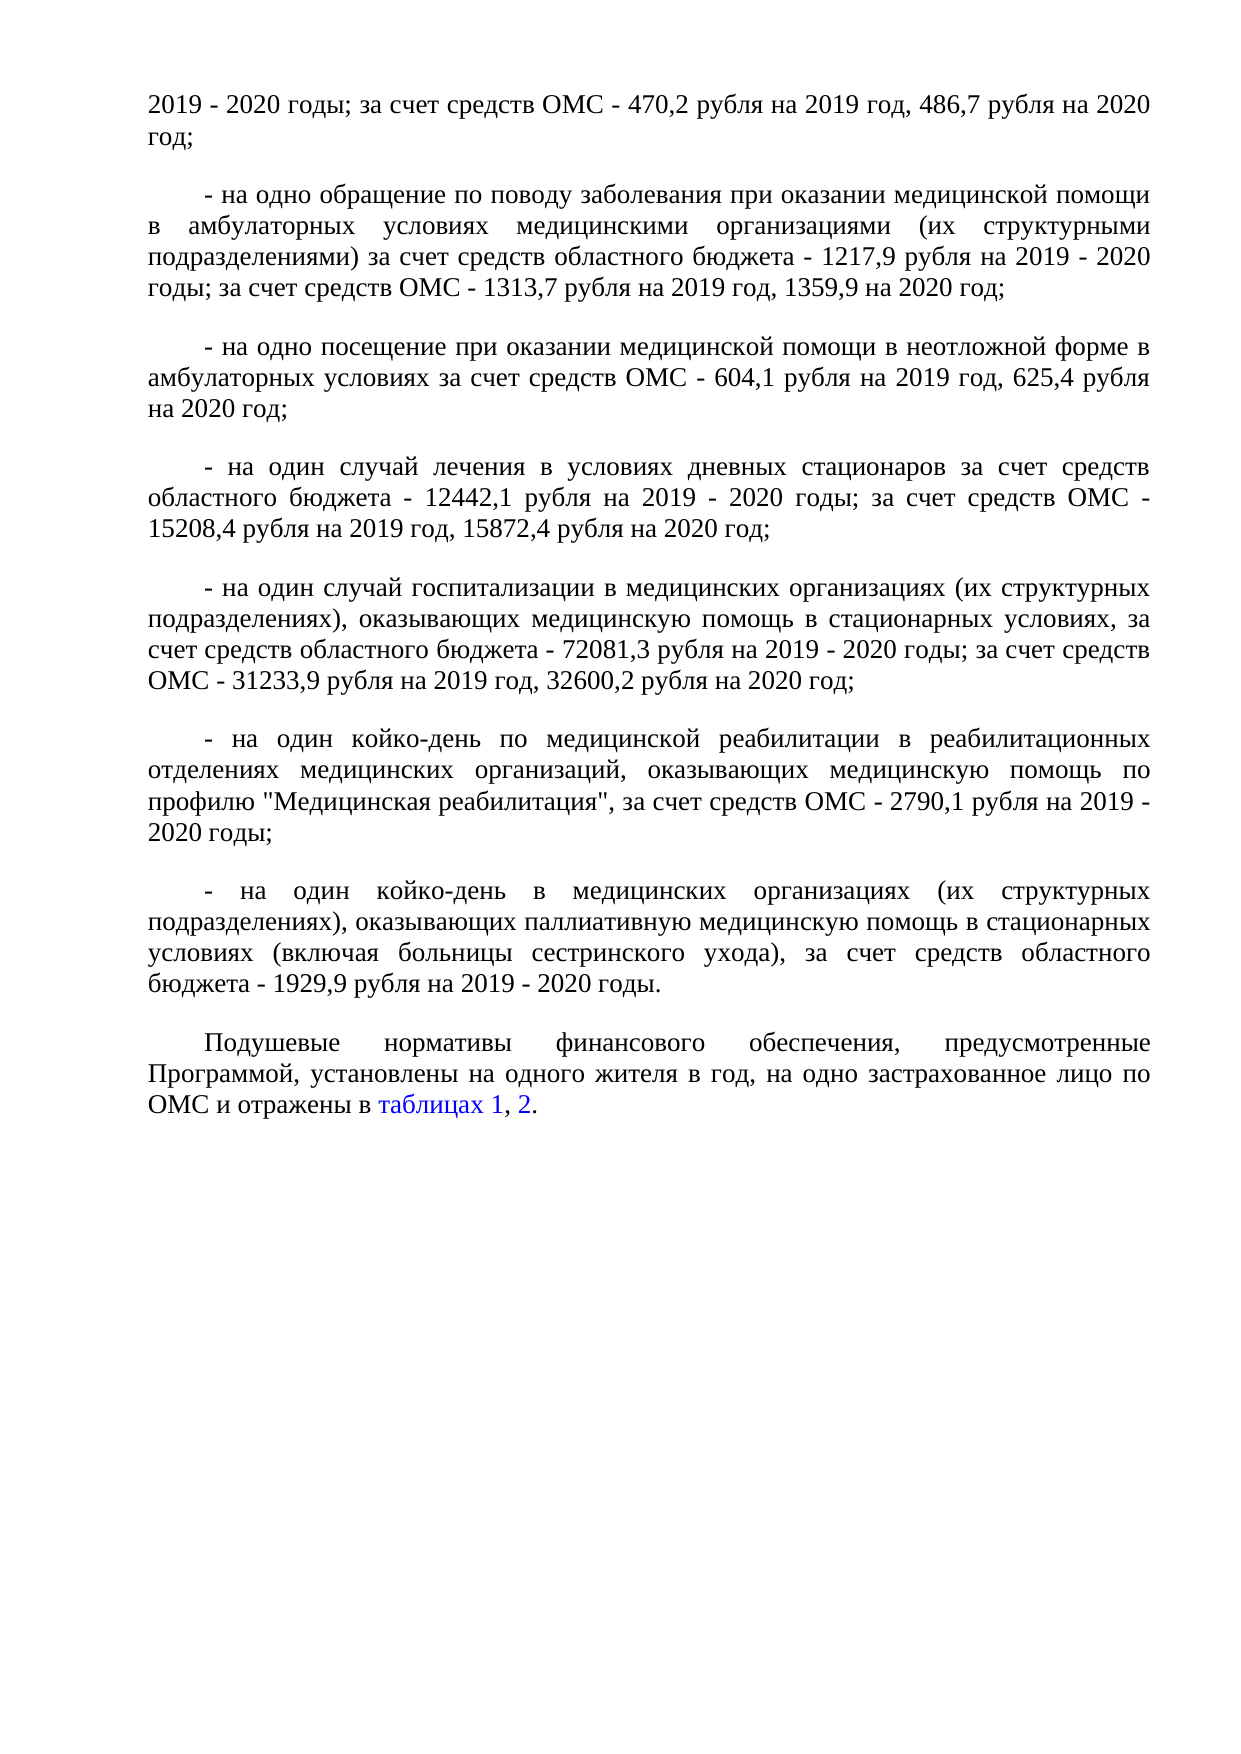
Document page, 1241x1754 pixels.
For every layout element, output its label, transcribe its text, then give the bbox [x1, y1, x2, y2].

text - на одно посещение при оказании медицинской помощи в неотложной форме в амбулаторных условиях за счет средств ОМС - 604,1 рубля на 2019 год, 625,4 рубля на 2020 год; [148, 330, 1152, 423]
text - на один случай госпитализации в медицинских организациях (их структурных подразделениях), оказывающих медицинскую помощь в стационарных условиях, за счет средств областного бюджета - 72081,3 рубля на 2019 - 2020 годы; за счет средств ОМС - 31233,9 рубля на 2019 год, 32600,2 рубля на 2020 год; [148, 571, 1152, 695]
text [148, 89, 1152, 151]
text - на одно обращение по поводу заболевания при оказании медицинской помощи в амбулаторных условиях медицинскими организациями (их структурными подразделениями) за счет средств областного бюджета - 1217,9 рубля на 2019 - 2020 годы; за счет средств ОМС - 1313,7 рубля на 2019 год, 1359,9 на 2020 год; [148, 178, 1152, 303]
text - на один случай лечения в условиях дневных стационаров за счет средств областного бюджета - 12442,1 рубля на 2019 - 2020 годы; за счет средств ОМС - 15208,4 рубля на 2019 год, 15872,4 рубля на 2020 год; [148, 450, 1152, 544]
text - на один койко-день в медицинских организациях (их структурных подразделениях), оказывающих паллиативную медицинскую помощь в стационарных условиях (включая больницы сестринского ухода), за счет средств областного бюджета - 1929,9 рубля на 2019 - 2020 годы. [148, 874, 1152, 999]
text Подушевые нормативы финансового обеспечения, предусмотренные Программой, установлены на одного жителя в год, на одно застрахованное лицо по ОМС и отражены в таблицах 1, 2. [148, 1026, 1152, 1119]
text - на один койко-день по медицинской реабилитации в реабилитационных отделениях медицинских организаций, оказывающих медицинскую помощь по профилю "Медицинская реабилитация", за счет средств ОМС - 2790,1 рубля на 2019 - 2020 годы; [148, 722, 1152, 847]
